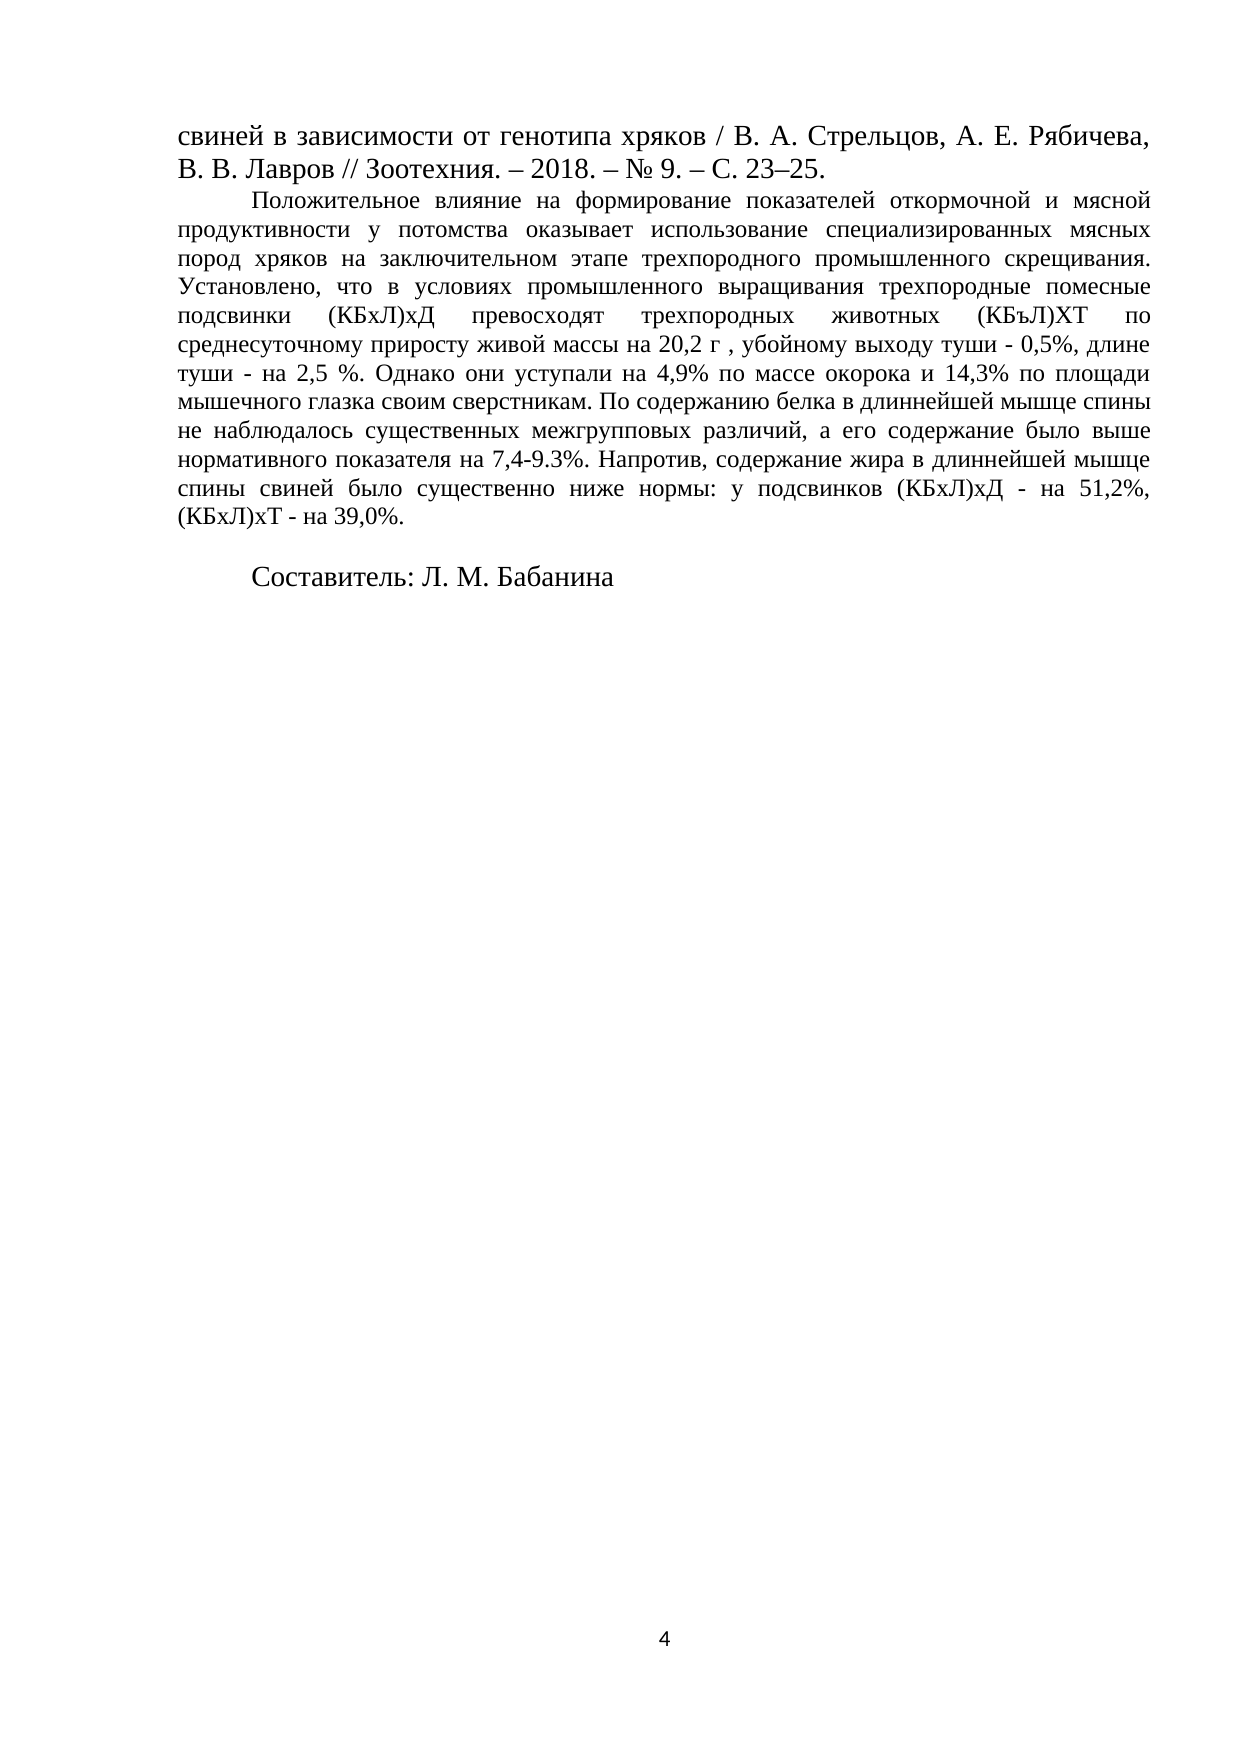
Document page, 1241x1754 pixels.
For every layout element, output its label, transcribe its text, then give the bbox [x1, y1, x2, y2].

text Составитель: Л. М. Бабанина [177, 559, 1152, 592]
text Положительное влияние на формирование показателей откормочной и мясной продуктивности у потомства оказывает использование специализированных мясных пород хряков на заключительном этапе трехпородного промышленного скрещивания. Установлено, что в условиях промышленного выращивания трехпородные помесные подсвинки (КБхЛ)хД превосходят трехпородных животных (КБъЛ)ХТ по среднесуточному приросту живой массы на 20,2 г , убойному выходу туши - 0,5%, длине туши - на 2,5 %. Однако они уступали на 4,9% по массе окорока и 14,3% по площади мышечного глазка своим сверстникам. По содержанию белка в длиннейшей мышце спины не наблюдалось существенных межгрупповых различий, а его содержание было выше нормативного показателя на 7,4-9.3%. Напротив, содержание жира в длиннейшей мышце спины свиней было существенно ниже нормы: у подсвинков (КБхЛ)хД - на 51,2%, (КБхЛ)хТ - на 39,0%. [177, 185, 1152, 530]
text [177, 118, 1152, 185]
